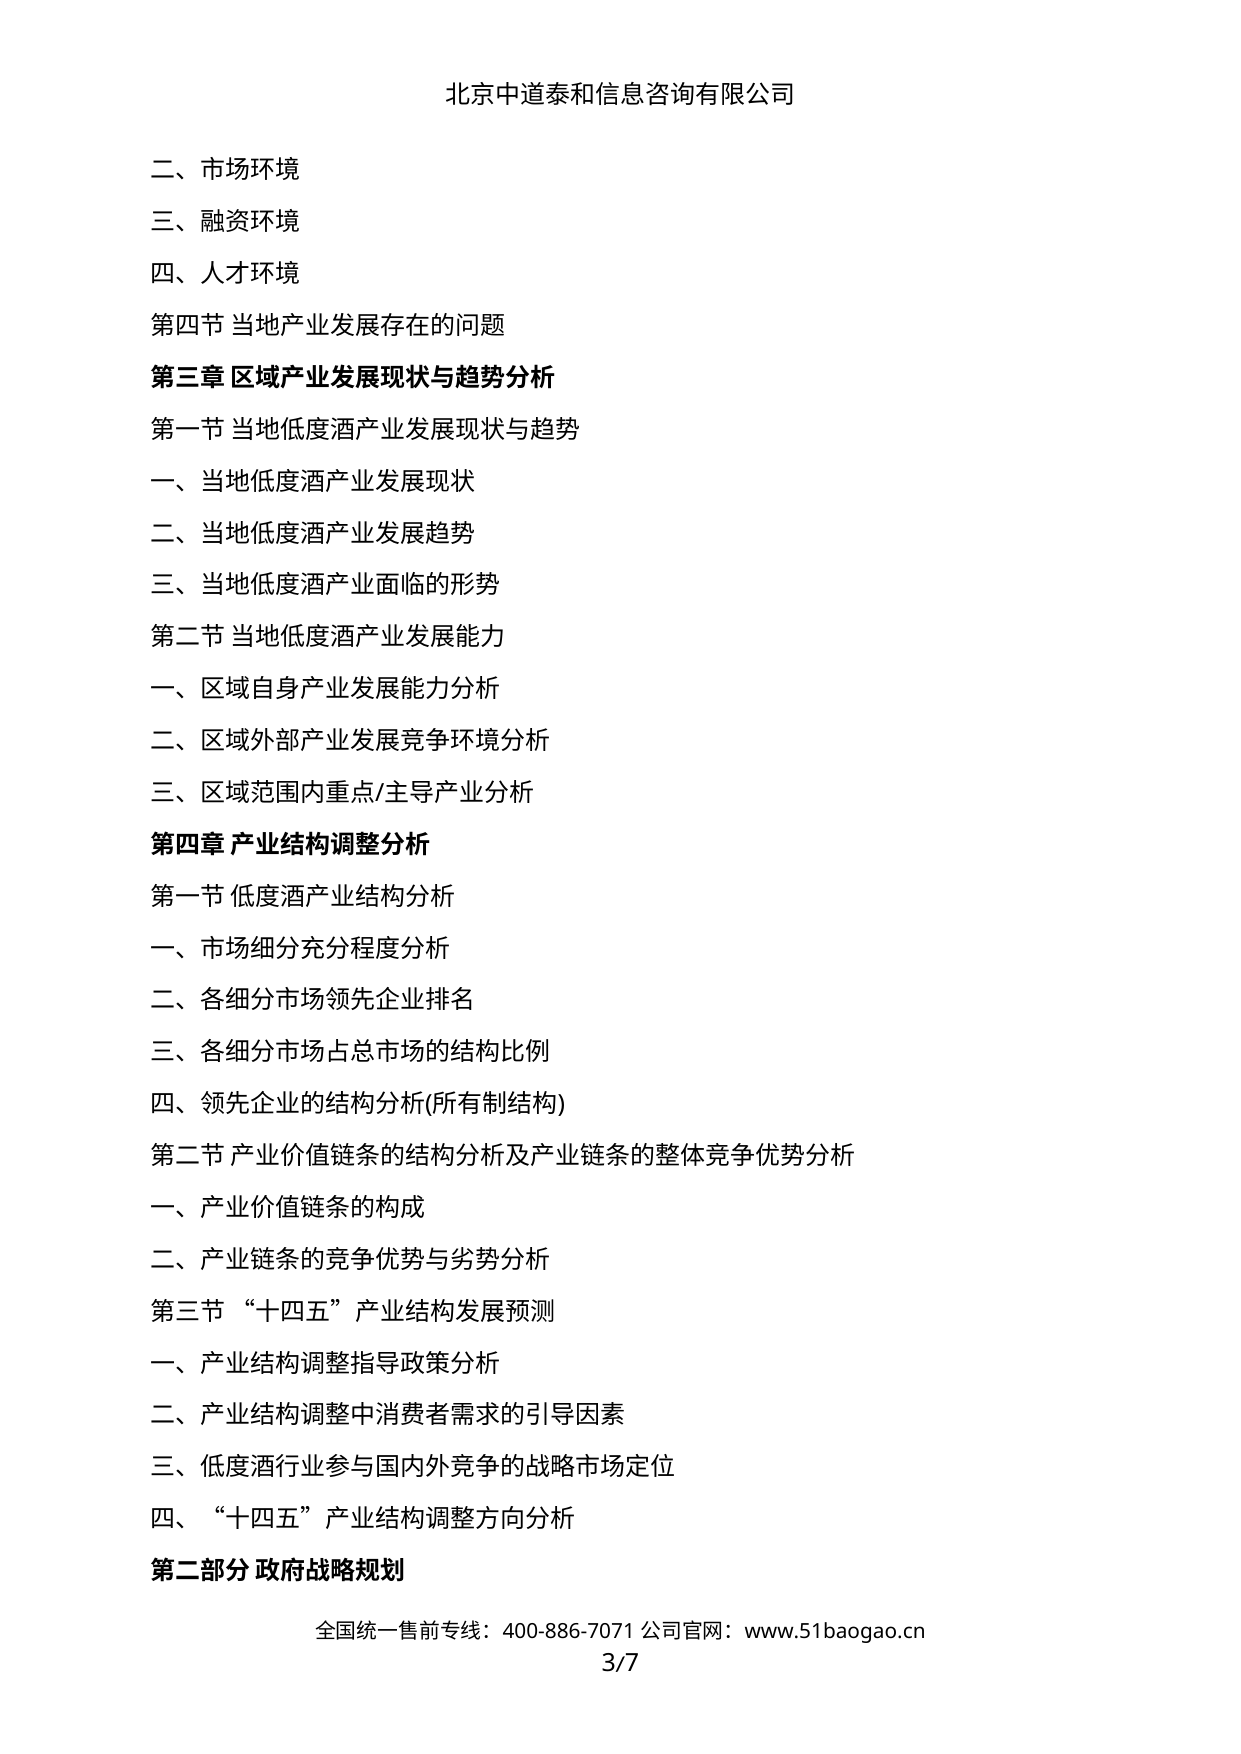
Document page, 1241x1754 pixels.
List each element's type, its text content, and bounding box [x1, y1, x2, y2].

text 二、产业链条的竞争优势与劣势分析 [150, 1239, 1090, 1276]
text 一、当地低度酒产业发展现状 [150, 461, 1090, 497]
text 三、低度酒行业参与国内外竞争的战略市场定位 [150, 1447, 1090, 1483]
text 第三节 “十四五”产业结构发展预测 [150, 1291, 1090, 1327]
text 三、区域范围内重点/主导产业分析 [150, 772, 1090, 809]
text 第二部分 政府战略规划 [150, 1551, 1090, 1587]
text 二、产业结构调整中消费者需求的引导因素 [150, 1395, 1090, 1431]
text 四、领先企业的结构分析(所有制结构) [150, 1084, 1090, 1120]
text 一、区域自身产业发展能力分析 [150, 669, 1090, 705]
text 三、当地低度酒产业面临的形势 [150, 565, 1090, 601]
text 第一节 低度酒产业结构分析 [150, 876, 1090, 912]
text 第一节 当地低度酒产业发展现状与趋势 [150, 409, 1090, 446]
text 四、“十四五”产业结构调整方向分析 [150, 1499, 1090, 1535]
text 一、产业价值链条的构成 [150, 1187, 1090, 1224]
text 二、区域外部产业发展竞争环境分析 [150, 721, 1090, 757]
text 第三章 区域产业发展现状与趋势分析 [150, 357, 1090, 394]
text 二、各细分市场领先企业排名 [150, 980, 1090, 1016]
text 第二节 产业价值链条的结构分析及产业链条的整体竞争优势分析 [150, 1136, 1090, 1172]
text 一、产业结构调整指导政策分析 [150, 1343, 1090, 1379]
text 第二节 当地低度酒产业发展能力 [150, 617, 1090, 653]
text 四、人才环境 [150, 254, 1090, 290]
text 三、融资环境 [150, 202, 1090, 238]
text 第四节 当地产业发展存在的问题 [150, 306, 1090, 342]
text 二、市场环境 [150, 150, 1090, 186]
text 二、当地低度酒产业发展趋势 [150, 513, 1090, 549]
text 一、市场细分充分程度分析 [150, 928, 1090, 964]
text 第四章 产业结构调整分析 [150, 824, 1090, 861]
text 三、各细分市场占总市场的结构比例 [150, 1032, 1090, 1068]
